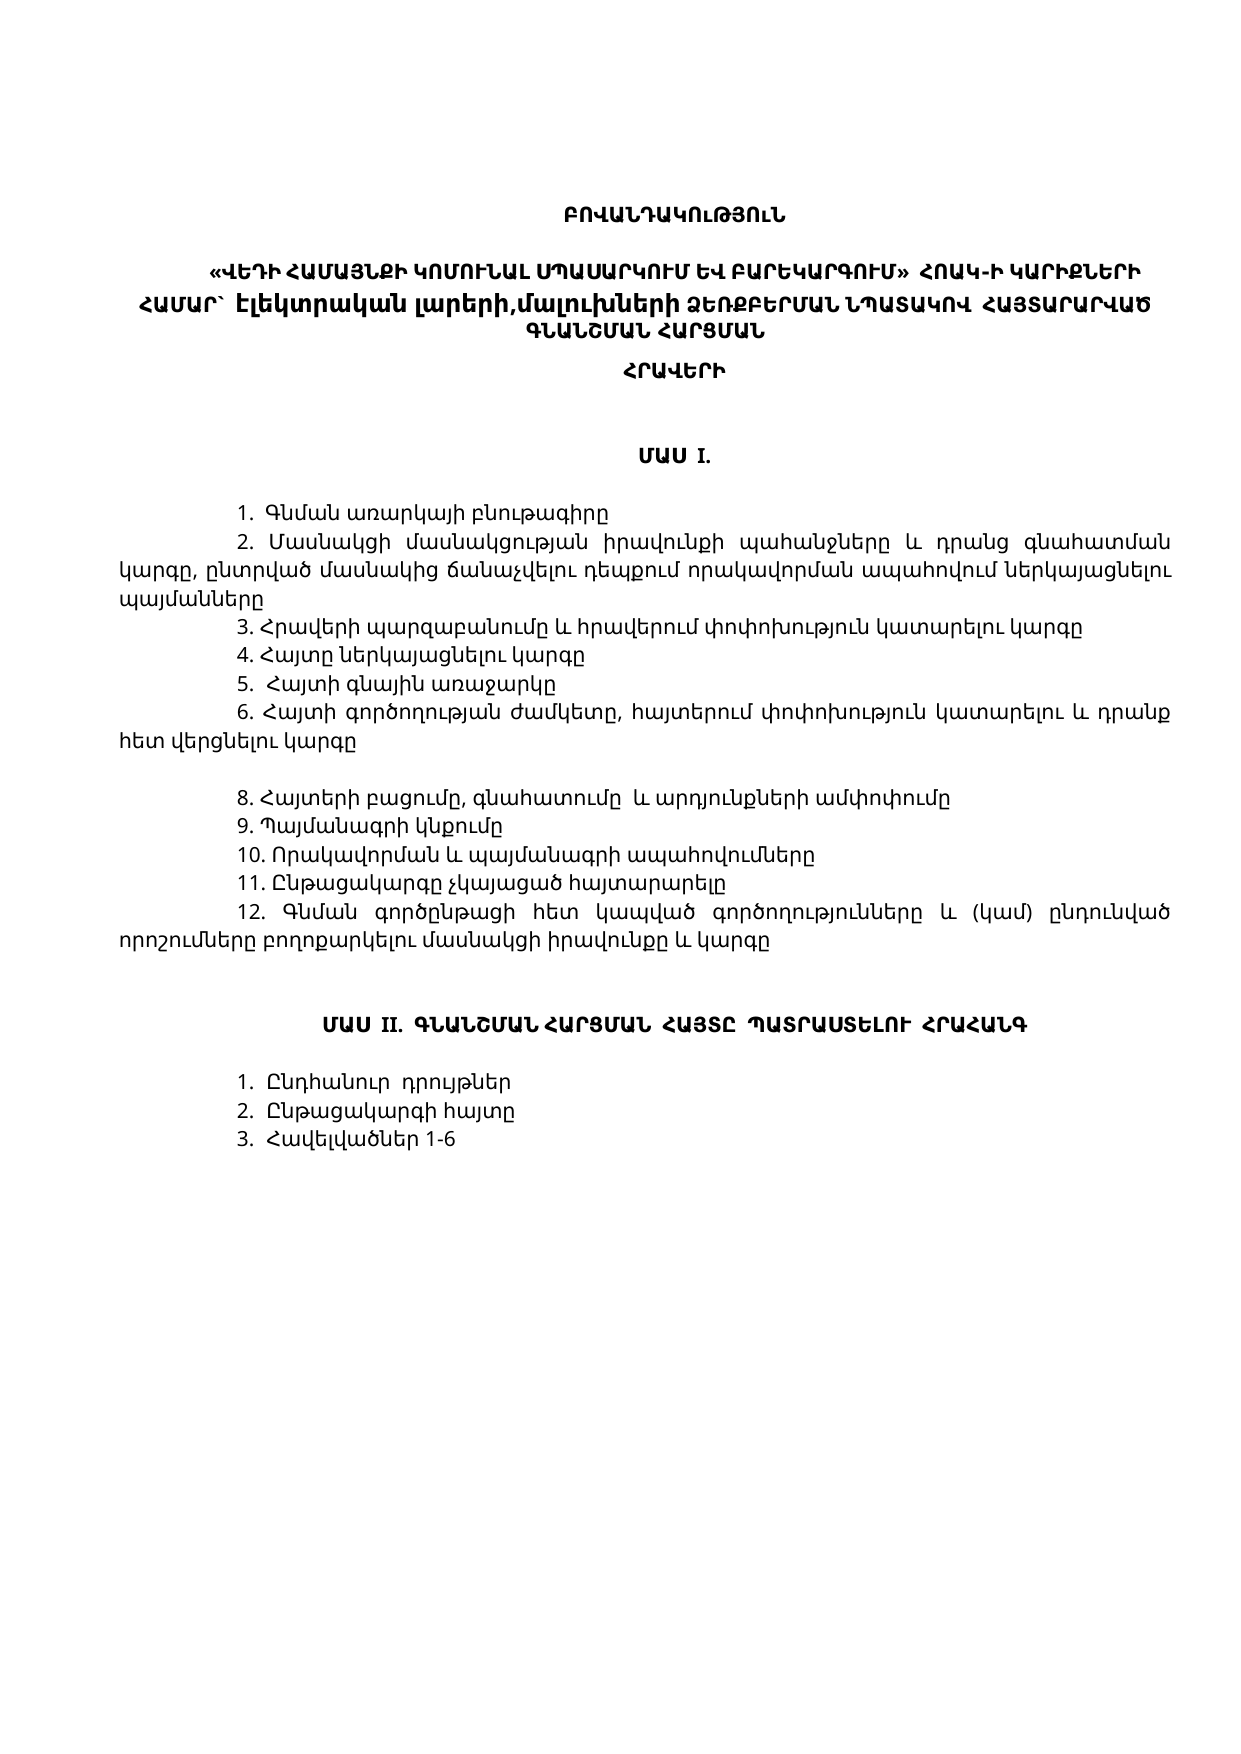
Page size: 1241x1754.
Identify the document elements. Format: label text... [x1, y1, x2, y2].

text ԲՈՎԱՆԴԱԿՈւԹՅՈւՆ [118, 200, 1171, 228]
text 8. Հայտերի բացումը, գնահատումը և արդյունքների ամփոփումը [118, 783, 1171, 811]
text 3. Հրավերի պարզաբանումը և հրավերում փոփոխություն կատարելու կարգը [118, 612, 1171, 641]
text 2. Ընթացակարգի հայտը [118, 1096, 1171, 1124]
text 12. Գնման գործընթացի հետ կապված գործողությունները և (կամ) ընդունված որոշումները բողոքարկելու մասնակցի իրավունքը և կարգը [118, 897, 1171, 954]
text «ՎԵԴԻ ՀԱՄԱՅՆՔԻ ԿՈՄՈՒՆԱԼ ՍՊԱՍԱՐԿՈՒՄ ԵՎ ԲԱՐԵԿԱՐԳՈՒՄ» ՀՈԱԿ-Ի ԿԱՐԻՔՆԵՐԻ ՀԱՄԱՐ` էլեկտրական լարերի,մալուխների ՁԵՌՔԲԵՐՄԱՆ ՆՊԱՏԱԿՈՎ ՀԱՅՏԱՐԱՐՎԱԾ ԳՆԱՆՇՄԱՆ ՀԱՐՑՄԱՆ [118, 257, 1172, 344]
text ՀՐԱՎԵՐԻ [118, 356, 1171, 384]
text 6. Հայտի գործողության ժամկետը, հայտերում փոփոխություն կատարելու և դրանք հետ վերցնելու կարգը [118, 697, 1171, 754]
text ՄԱՍ II. ԳՆԱՆՇՄԱՆ ՀԱՐՑՄԱՆ ՀԱՅՏԸ ՊԱՏՐԱՍՏԵԼՈՒ ՀՐԱՀԱՆԳ [118, 1011, 1171, 1039]
text ՄԱՍ I. [118, 441, 1171, 470]
text 5. Հայտի գնային առաջարկը [118, 669, 1171, 697]
text 3. Հավելվածներ 1-6 [118, 1124, 1171, 1153]
text 1. Գնման առարկայի բնութագիրը [118, 498, 1171, 527]
text 4. Հայտը ներկայացնելու կարգը [118, 641, 1171, 669]
text 11. Ընթացակարգը չկայացած հայտարարելը [118, 868, 1171, 897]
text 9. Պայմանագրի կնքումը [118, 811, 1171, 840]
text 10. Որակավորման և պայմանագրի ապահովումները [118, 840, 1171, 868]
text 2. Մասնակցի մասնակցության իրավունքի պահանջները և դրանց գնահատման կարգը, ընտրված մասնակից ճանաչվելու դեպքում որակավորման ապահովում ներկայացնելու պայմանները [118, 527, 1171, 612]
text 1. Ընդհանուր դրույթներ [118, 1067, 1171, 1096]
